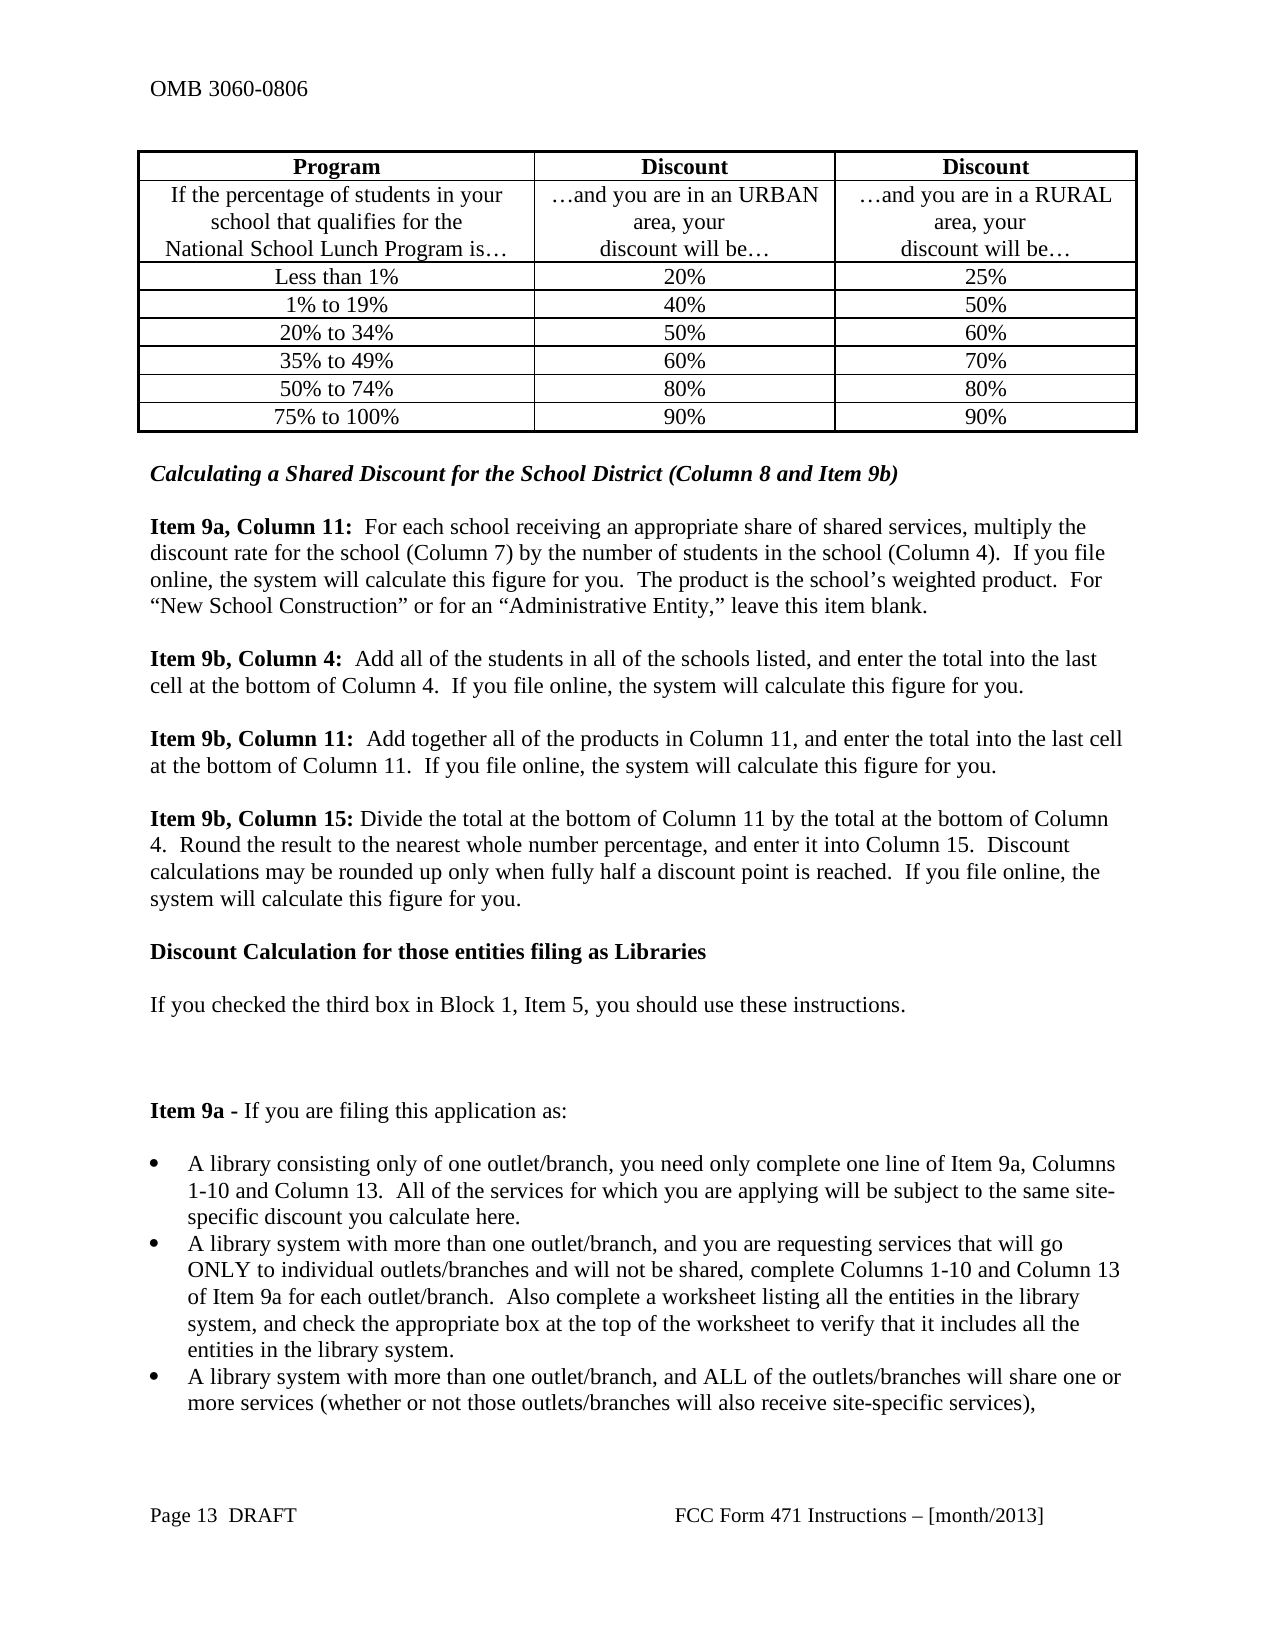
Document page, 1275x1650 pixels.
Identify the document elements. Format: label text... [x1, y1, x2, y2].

table_cell 1% to 19% [140, 291, 534, 317]
table_cell If the percentage of students in your school that qualifies for the National School Lunch Program is… [140, 181, 534, 261]
table_cell 80% [836, 375, 1135, 402]
text If you checked the third box in Block 1, Item 5, you should use these instructions. [150, 991, 1125, 1017]
list Calculating a Shared Discount for the School District (Column 8 and Item 9b) [150, 459, 1125, 486]
text Item 9b, Column 15: Divide the total at the bottom of Column 11 by the total at the bottom of Column 4. Round the result to the nearest whole number percentage, and enter it into Column 15. Discount calculations may be rounded up only when fully half a discount point is reached. If you file online, the system will calculate this figure for you. [150, 805, 1125, 911]
table_cell 20% [535, 263, 834, 289]
text Discount Calculation for those entities filing as Libraries [150, 937, 1125, 964]
table_cell …and you are in a RURAL area, your discount will be… [836, 181, 1135, 261]
table_cell 50% [836, 291, 1135, 317]
table_cell 75% to 100% [140, 403, 534, 430]
table_cell 35% to 49% [140, 347, 534, 373]
table_cell 40% [535, 291, 834, 317]
table_cell Less than 1% [140, 263, 534, 289]
table_cell 90% [535, 403, 834, 430]
table_cell 20% to 34% [140, 319, 534, 345]
text Item 9b, Column 4: Add all of the students in all of the schools listed, and enter the total into the last cell at the bottom of Column 4. If you file online, the system will calculate this figure for you. [150, 645, 1125, 698]
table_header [140, 153, 534, 180]
table_cell 60% [535, 347, 834, 373]
text Item 9a - If you are filing this application as: [150, 1097, 1125, 1123]
list A library consisting only of one outlet/branch, you need only complete one line of Item 9a, Columns 1-10 and Column 13. All of the services for which you are applying will be subject to the same site-specific discount you calculate here. [150, 1150, 1125, 1230]
table_cell 90% [836, 403, 1135, 430]
table_cell 80% [535, 375, 834, 402]
list A library system with more than one outlet/branch, and you are requesting services that will go ONLY to individual outlets/branches and will not be shared, complete Columns 1-10 and Column 13 of Item 9a for each outlet/branch. Also complete a worksheet listing all the entities in the library system, and check the appropriate box at the top of the worksheet to verify that it includes all the entities in the library system. [150, 1230, 1125, 1362]
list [150, 1362, 1125, 1416]
table_cell 60% [836, 319, 1135, 345]
list Item 9a, Column 11: For each school receiving an appropriate share of shared services, multiply the discount rate for the school (Column 7) by the number of students in the school (Column 4). If you file online, the system will calculate this figure for you. The product is the school’s weighted product. For “New School Construction” or for an “Administrative Entity,” leave this item blank. [150, 512, 1125, 619]
table_cell 25% [836, 263, 1135, 289]
table_cell 50% [535, 319, 834, 345]
table_cell 70% [836, 347, 1135, 373]
text Item 9b, Column 11: Add together all of the products in Column 11, and enter the total into the last cell at the bottom of Column 11. If you file online, the system will calculate this figure for you. [150, 725, 1125, 778]
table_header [836, 153, 1135, 180]
table_cell 50% to 74% [140, 375, 534, 402]
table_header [535, 153, 834, 180]
table_cell …and you are in an URBAN area, your discount will be… [535, 181, 834, 261]
